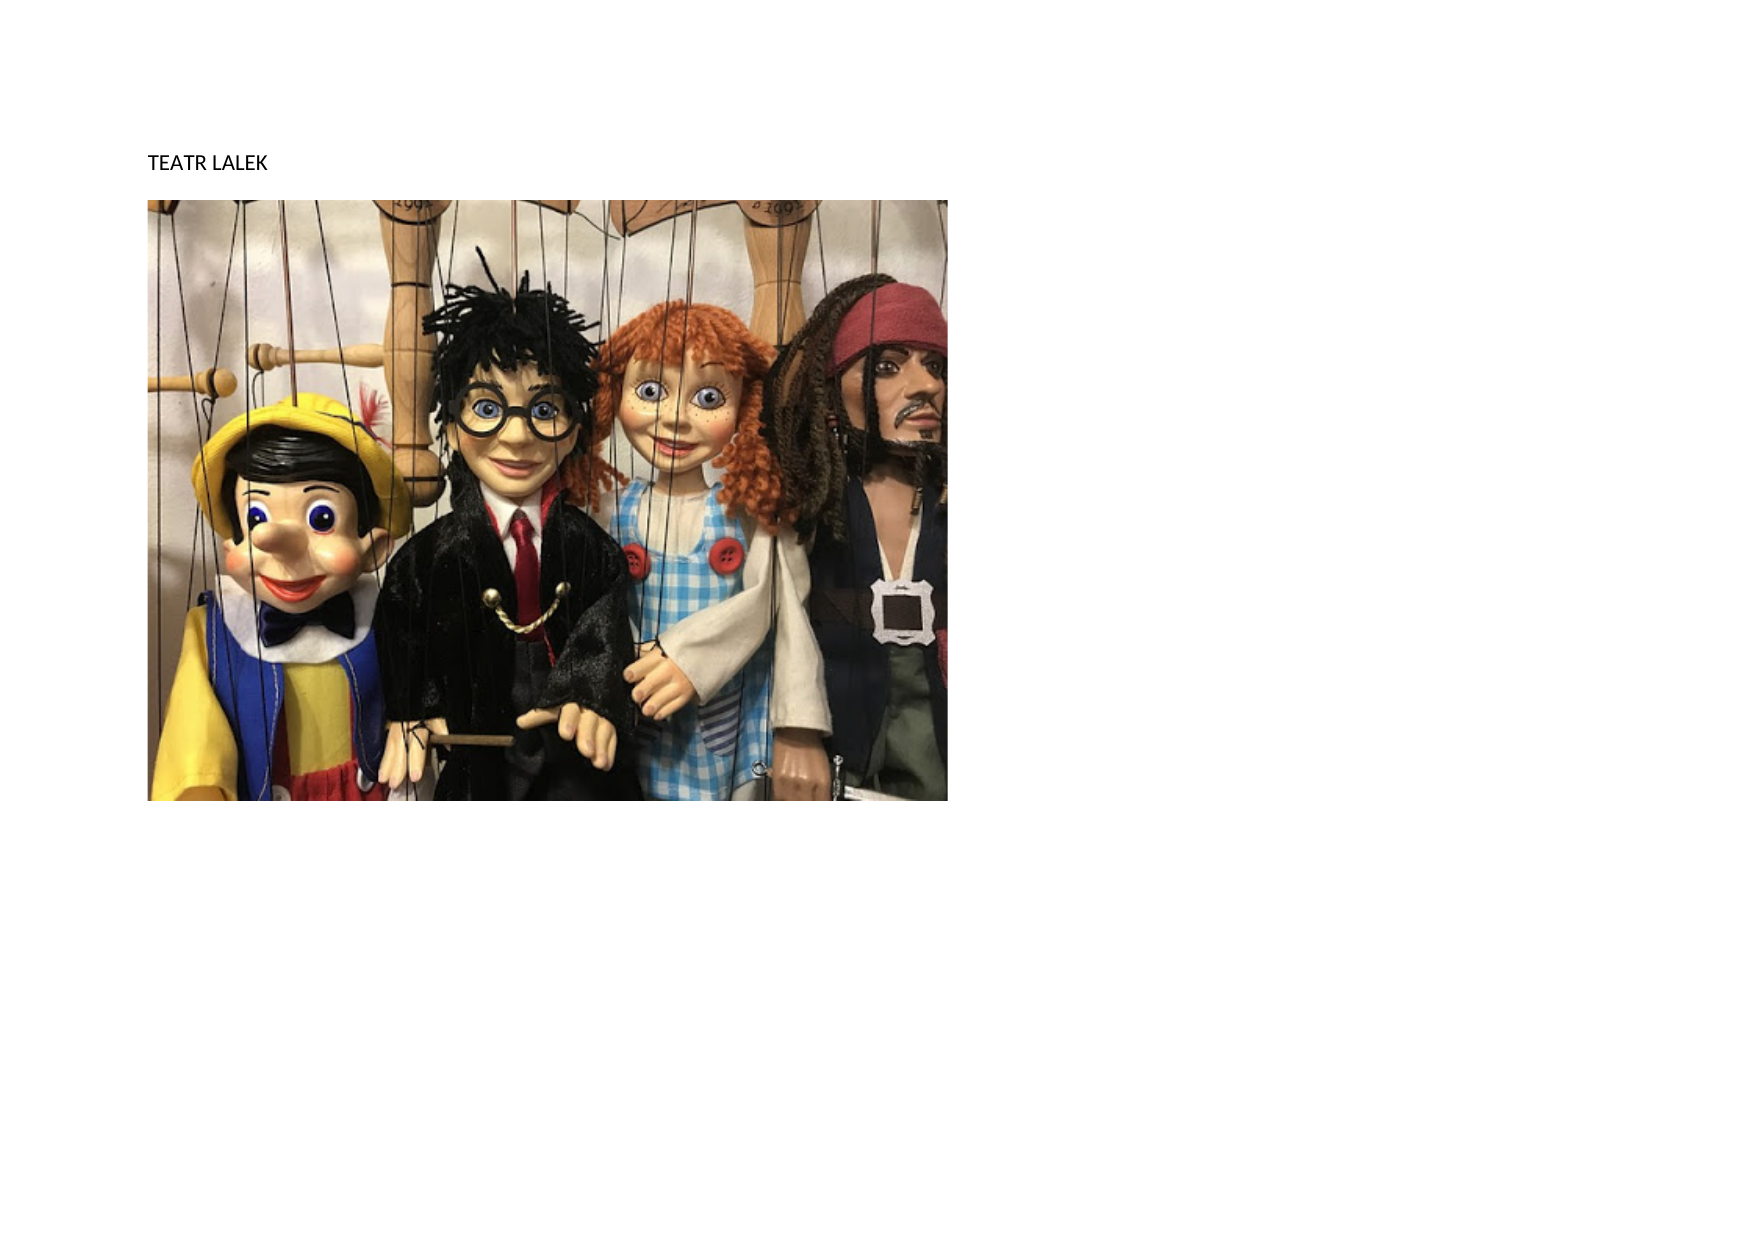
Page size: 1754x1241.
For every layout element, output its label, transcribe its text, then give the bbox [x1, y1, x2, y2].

picture [147, 200, 948, 801]
text TEATR LALEK [148, 148, 1606, 176]
